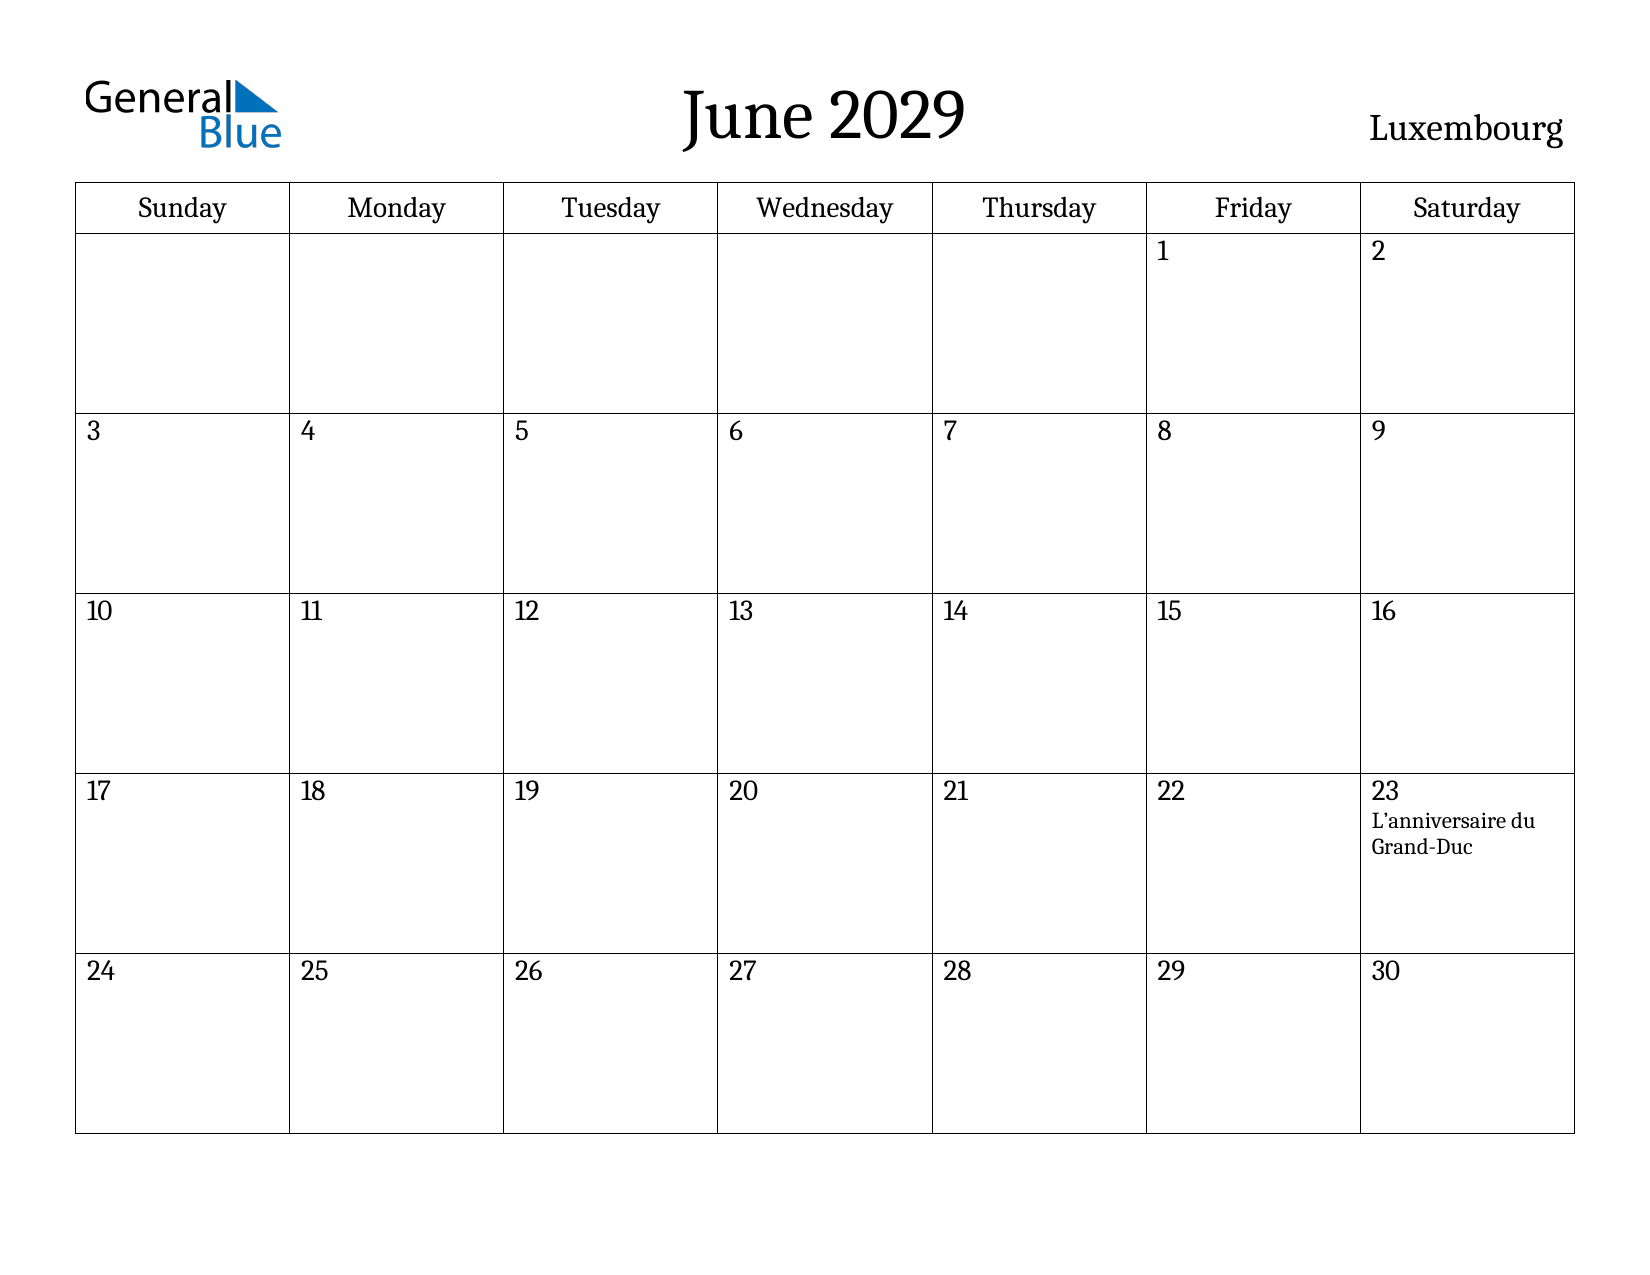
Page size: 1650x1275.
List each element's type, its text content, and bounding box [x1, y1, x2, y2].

table_header Luxembourg [1146, 75, 1574, 182]
table_cell 2 [1361, 234, 1574, 267]
table_cell 15 [1147, 594, 1360, 627]
table_cell 27 [718, 954, 932, 987]
table_cell [933, 627, 1146, 773]
table_cell 22 [1147, 774, 1360, 807]
table_cell 12 [504, 594, 717, 627]
table_cell [718, 627, 932, 773]
table_cell 10 [76, 594, 289, 627]
table_cell [718, 448, 932, 593]
table_cell [1361, 448, 1574, 593]
table_cell [933, 988, 1146, 1133]
table_cell 9 [1361, 414, 1574, 447]
table_cell L’anniversaire du Grand-Duc [1361, 808, 1574, 953]
table_cell Friday [1147, 183, 1360, 233]
table_cell [1147, 267, 1360, 413]
table_cell [290, 448, 503, 593]
table_cell [1147, 448, 1360, 593]
table_cell Monday [290, 183, 503, 233]
table_cell 3 [76, 414, 289, 447]
table_cell 21 [933, 774, 1146, 807]
table_cell [290, 234, 503, 267]
table_cell [290, 988, 503, 1133]
picture [86, 80, 281, 148]
table_cell 13 [718, 594, 932, 627]
table_cell [933, 808, 1146, 953]
table_cell Saturday [1361, 183, 1574, 233]
table_cell [933, 267, 1146, 413]
table_cell [1361, 627, 1574, 773]
table_cell [290, 267, 503, 413]
table_cell [504, 448, 717, 593]
table_cell 26 [504, 954, 717, 987]
table_cell 6 [718, 414, 932, 447]
table_cell 29 [1147, 954, 1360, 987]
table_cell [290, 627, 503, 773]
table_cell [504, 808, 717, 953]
table_cell 4 [290, 414, 503, 447]
table_cell [718, 808, 932, 953]
table_cell 11 [290, 594, 503, 627]
table_cell 23 [1361, 774, 1574, 807]
table_cell [933, 448, 1146, 593]
table_cell Sunday [76, 183, 289, 233]
table_cell [290, 808, 503, 953]
table_cell [76, 234, 289, 267]
table_cell Wednesday [718, 183, 932, 233]
table_cell [504, 627, 717, 773]
table_cell [1361, 988, 1574, 1133]
table_cell 17 [76, 774, 289, 807]
table_header [76, 75, 503, 182]
table_cell 7 [933, 414, 1146, 447]
table_cell 8 [1147, 414, 1360, 447]
table_cell [1361, 267, 1574, 413]
table_cell [1147, 988, 1360, 1133]
table_cell 25 [290, 954, 503, 987]
table_cell [1147, 808, 1360, 953]
table_cell 16 [1361, 594, 1574, 627]
table_cell [76, 808, 289, 953]
table_cell [718, 234, 932, 267]
table_cell [76, 988, 289, 1133]
table_cell 30 [1361, 954, 1574, 987]
table_cell [504, 988, 717, 1133]
table_cell 18 [290, 774, 503, 807]
table_cell [76, 627, 289, 773]
table_cell 14 [933, 594, 1146, 627]
table_header June 2029 [504, 75, 1146, 182]
table_cell Tuesday [504, 183, 717, 233]
table_cell [504, 234, 717, 267]
table_cell [76, 448, 289, 593]
table_cell 20 [718, 774, 932, 807]
table_cell [504, 267, 717, 413]
table_cell [933, 234, 1146, 267]
table_cell [718, 267, 932, 413]
table_cell 5 [504, 414, 717, 447]
table_cell 1 [1147, 234, 1360, 267]
table_cell Thursday [933, 183, 1146, 233]
table_cell 24 [76, 954, 289, 987]
table_cell 19 [504, 774, 717, 807]
table_cell [76, 267, 289, 413]
table_cell [718, 988, 932, 1133]
table_cell [1147, 627, 1360, 773]
table_cell 28 [933, 954, 1146, 987]
